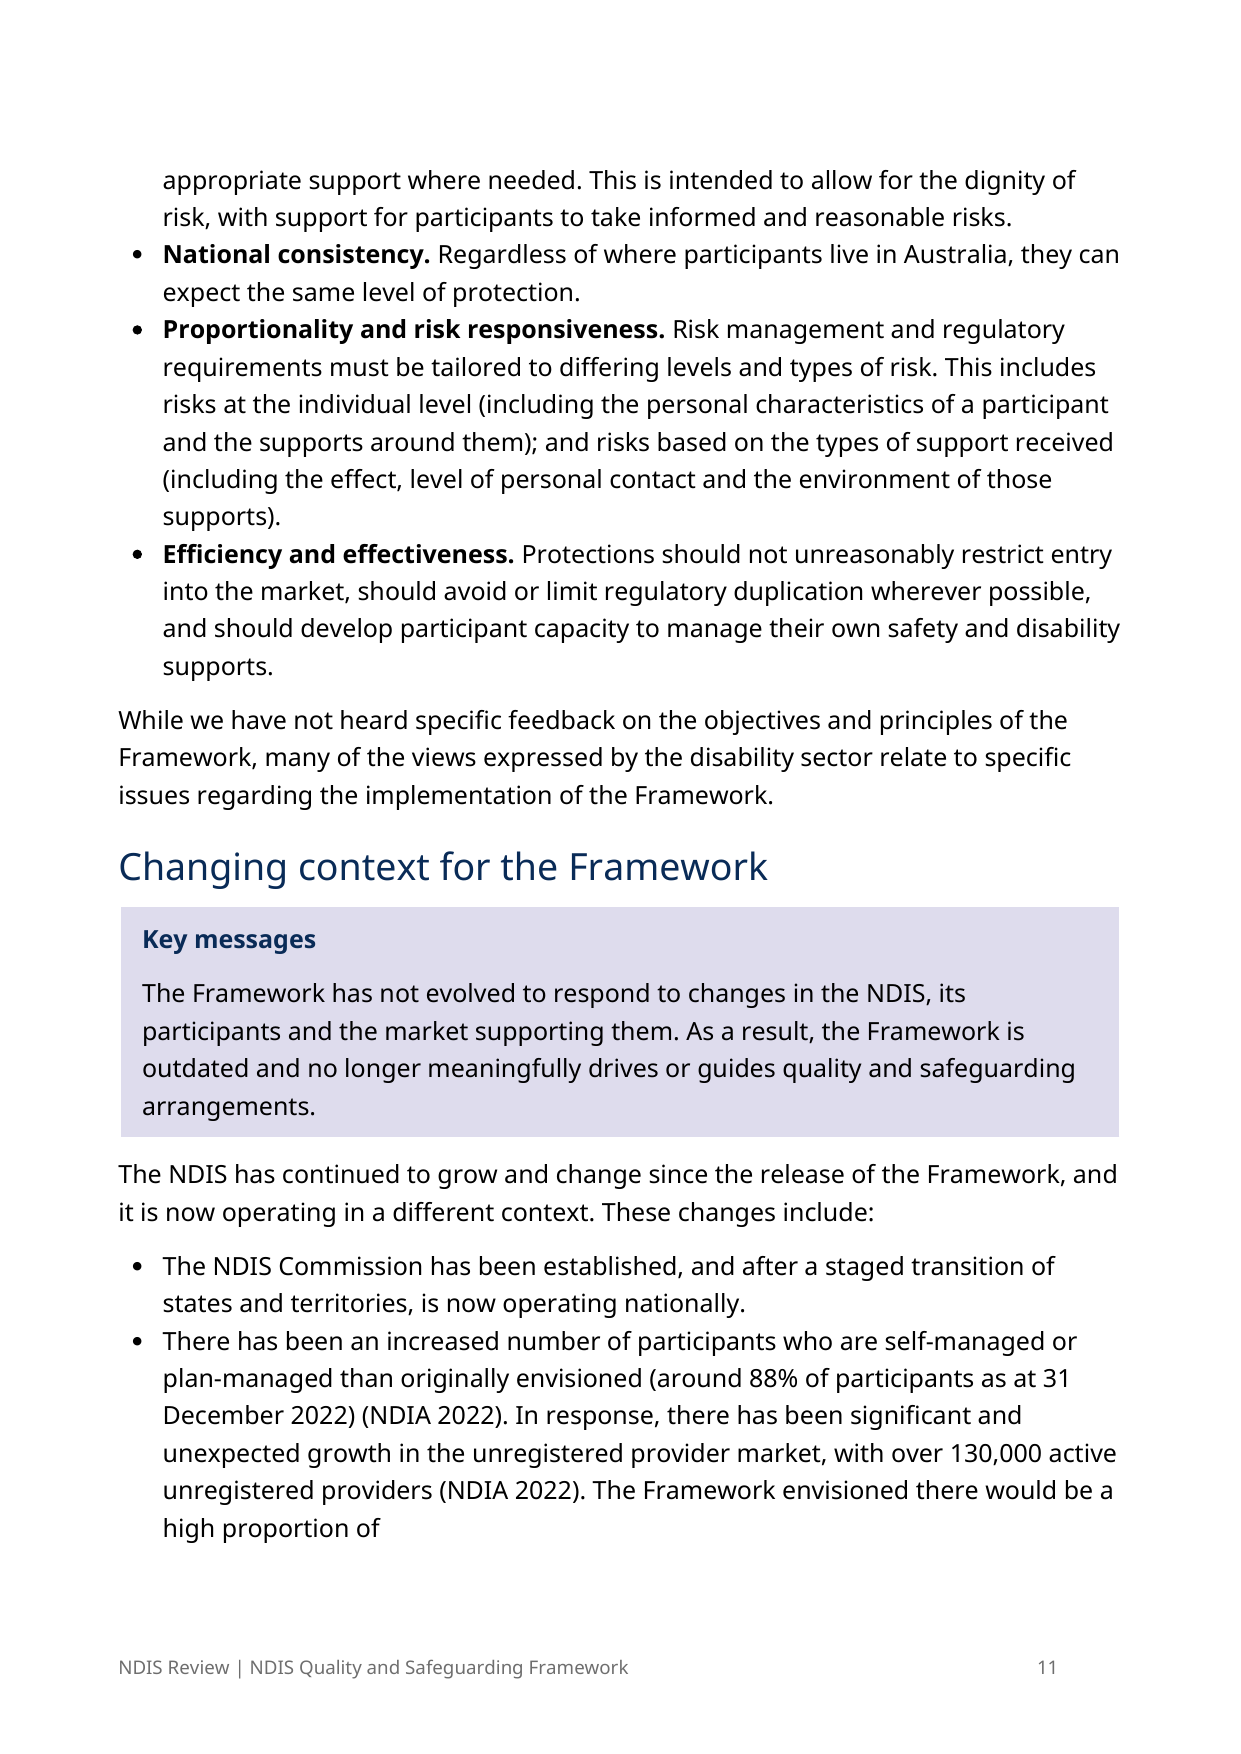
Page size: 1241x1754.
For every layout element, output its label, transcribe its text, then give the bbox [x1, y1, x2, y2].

text The NDIS has continued to grow and change since the release of the Framework, and it is now operating in a different context. These changes include: [118, 1157, 1122, 1228]
list Efficiency and effectiveness. Protections should not unreasonably restrict entry into the market, should avoid or limit regulatory duplication wherever possible, and should develop participant capacity to manage their own safety and disability supports. [133, 536, 1122, 683]
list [133, 1323, 1122, 1544]
text The Framework has not evolved to respond to changes in the NDIS, its participants and the market supporting them. As a result, the Framework is outdated and no longer meaningfully drives or guides quality and safeguarding arrangements. [134, 962, 1107, 1124]
list The NDIS Commission has been established, and after a staged transition of states and territories, is now operating nationally. [133, 1248, 1122, 1320]
list National consistency. Regardless of where participants live in Australia, they can expect the same level of protection. [133, 237, 1122, 309]
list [133, 162, 1122, 234]
text While we have not heard specific feedback on the objectives and principles of the Framework, many of the views expressed by the disability sector relate to specific issues regarding the implementation of the Framework. [118, 703, 1122, 811]
subtitle Changing context for the Framework [118, 840, 1122, 891]
subtitle Key messages [134, 920, 1107, 956]
list Proportionality and risk responsiveness. Risk management and regulatory requirements must be tailored to differing levels and types of risk. This includes risks at the individual level (including the personal characteristics of a participant and the supports around them); and risks based on the types of support received (including the effect, level of personal contact and the environment of those supports). [133, 312, 1122, 533]
